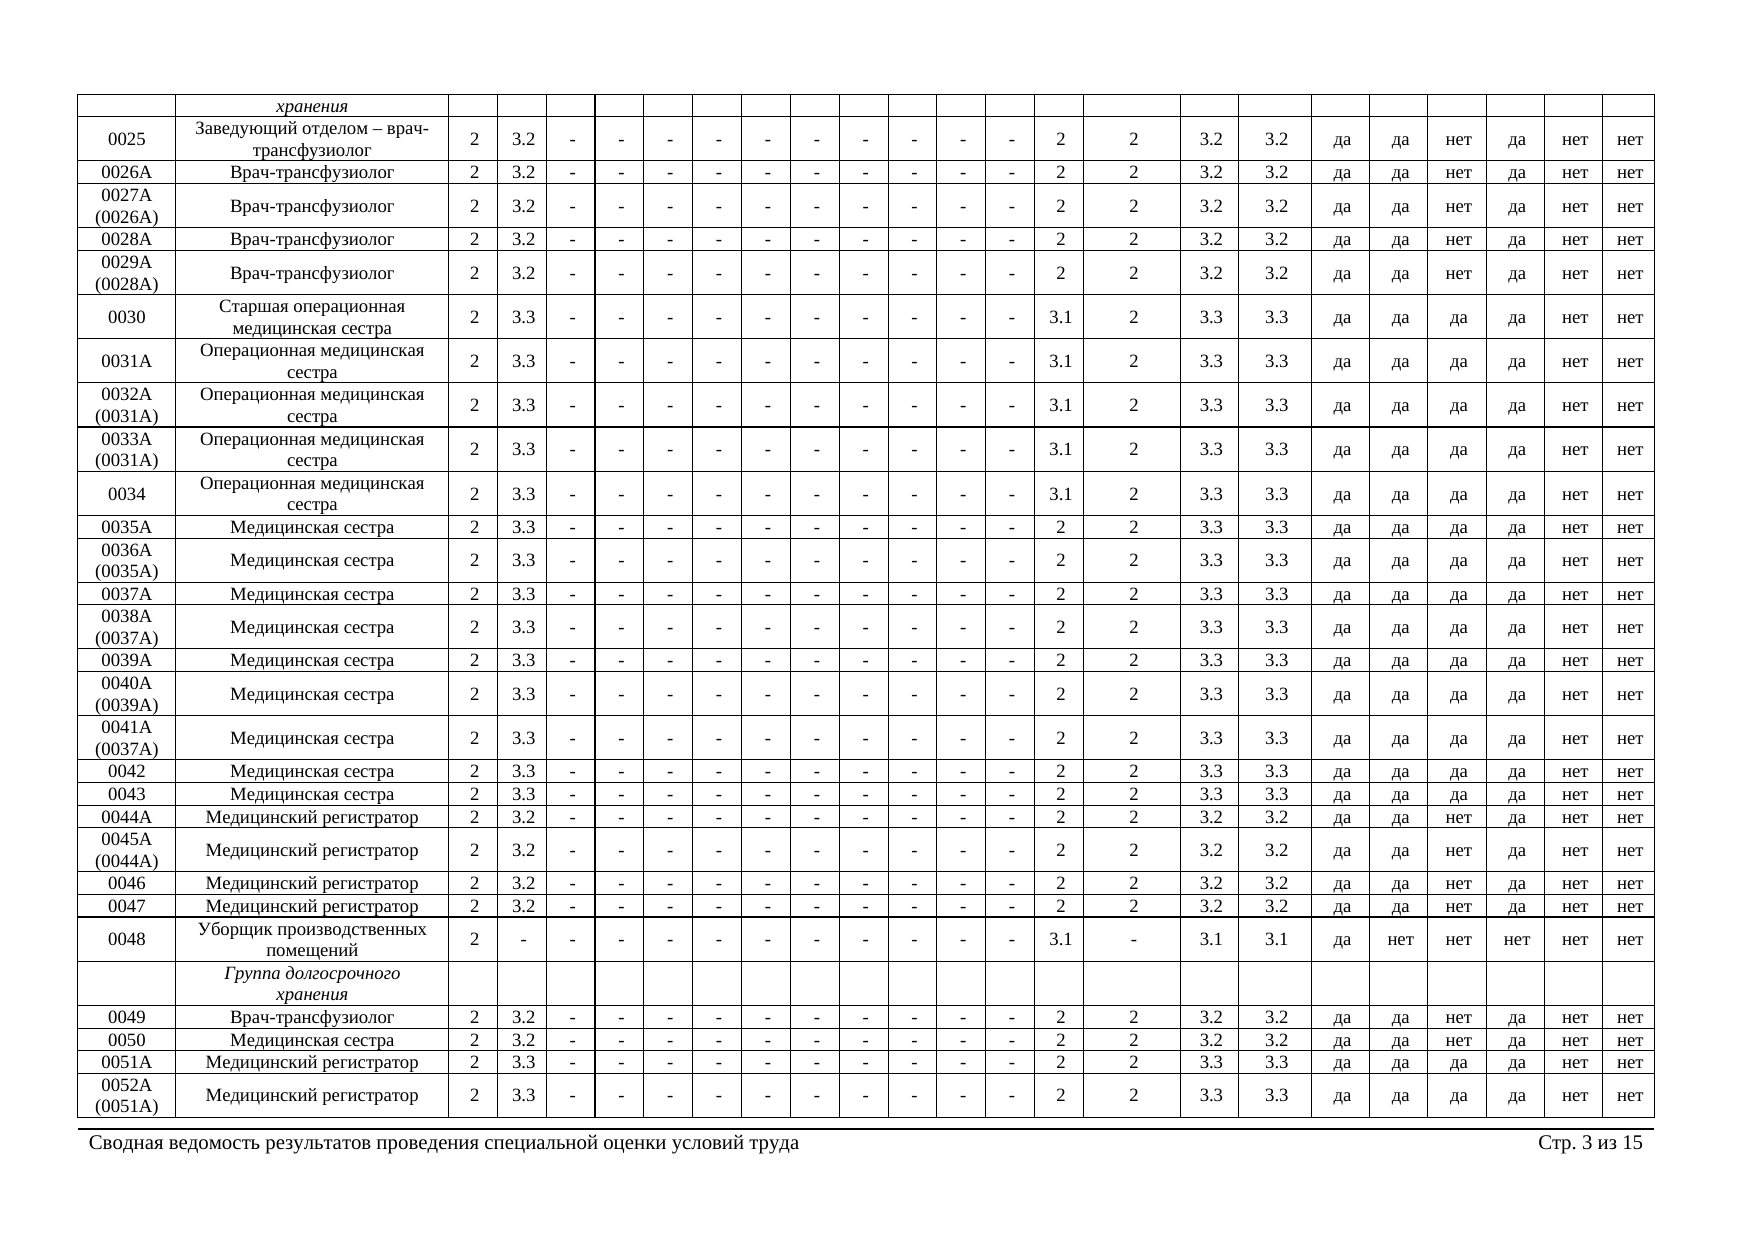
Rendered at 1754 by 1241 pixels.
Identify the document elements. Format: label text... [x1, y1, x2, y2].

table_cell - [840, 716, 888, 759]
table_cell [644, 95, 692, 116]
table_cell - [693, 228, 741, 250]
table_cell да [1312, 161, 1369, 183]
table_cell Уборщик производственных помещений [176, 918, 448, 961]
table_cell 3.3 [1181, 516, 1238, 537]
table_cell 3.3 [1239, 472, 1311, 515]
table_cell 3.3 [1239, 760, 1311, 782]
table_cell [449, 95, 497, 116]
table_cell 0035А [78, 516, 175, 537]
table_cell 2 [1084, 872, 1180, 894]
table_cell [791, 95, 839, 116]
table_cell - [742, 828, 790, 871]
table_cell да [1487, 583, 1544, 604]
table_cell - [547, 228, 594, 250]
table_cell нет [1370, 918, 1427, 961]
table_cell 3.2 [1239, 251, 1311, 294]
table_cell - [596, 806, 643, 827]
table_cell 3.1 [1035, 295, 1083, 338]
table_cell - [840, 472, 888, 515]
table_cell [889, 95, 936, 116]
table_cell - [547, 918, 594, 961]
table_cell 0029А (0028А) [78, 251, 175, 294]
table_cell [840, 962, 888, 1005]
table_cell нет [1545, 539, 1602, 582]
table_cell да [1312, 1051, 1369, 1073]
table_cell да [1487, 161, 1544, 183]
table_cell 0039А [78, 649, 175, 671]
table_cell 2 [1035, 1029, 1083, 1050]
table_cell - [742, 383, 790, 426]
table_cell 3.2 [1239, 1006, 1311, 1027]
table_cell 2 [449, 828, 497, 871]
table_cell 3.3 [1181, 760, 1238, 782]
table_cell - [742, 228, 790, 250]
table_cell - [596, 428, 643, 471]
table_cell 0042 [78, 760, 175, 782]
table_cell - [937, 895, 985, 916]
table_cell - [840, 605, 888, 648]
table_cell - [791, 1006, 839, 1027]
table_cell нет [1603, 672, 1654, 715]
table_cell - [547, 117, 594, 160]
table_cell 2 [449, 339, 497, 382]
table_cell - [986, 806, 1034, 827]
table_cell [498, 95, 546, 116]
table_cell 2 [1084, 295, 1180, 338]
table_cell - [547, 760, 594, 782]
table_cell да [1370, 760, 1427, 782]
table_cell Медицинская сестра [176, 539, 448, 582]
table_cell да [1370, 117, 1427, 160]
table_cell - [937, 828, 985, 871]
table_cell 3.3 [1239, 383, 1311, 426]
table_cell 3.2 [1181, 228, 1238, 250]
table_cell да [1487, 895, 1544, 916]
table_cell 2 [449, 1074, 497, 1117]
table_cell - [547, 295, 594, 338]
table_cell нет [1603, 161, 1654, 183]
table_cell [1239, 95, 1311, 116]
table_cell да [1370, 1051, 1427, 1073]
table_cell - [937, 339, 985, 382]
table_cell - [791, 117, 839, 160]
table_cell [1084, 962, 1180, 1005]
table_cell 3.3 [1181, 783, 1238, 804]
table_cell - [791, 383, 839, 426]
table_cell 0052А (0051А) [78, 1074, 175, 1117]
table_cell да [1312, 918, 1369, 961]
table_cell 3.3 [498, 295, 546, 338]
table_cell да [1487, 872, 1544, 894]
table_cell 3.2 [1239, 895, 1311, 916]
table_cell - [742, 1074, 790, 1117]
table_cell нет [1603, 583, 1654, 604]
table_cell да [1312, 605, 1369, 648]
table_cell - [986, 472, 1034, 515]
table_cell да [1428, 672, 1486, 715]
table_cell - [644, 1029, 692, 1050]
table_cell - [791, 605, 839, 648]
table_cell - [791, 228, 839, 250]
table_cell 3.2 [498, 1029, 546, 1050]
table_cell - [937, 516, 985, 537]
table_cell 3.3 [1181, 583, 1238, 604]
table_cell - [742, 161, 790, 183]
table_cell да [1428, 383, 1486, 426]
table_cell да [1370, 672, 1427, 715]
table_cell 2 [449, 605, 497, 648]
table_cell - [937, 117, 985, 160]
table_cell да [1312, 1029, 1369, 1050]
table_cell 3.3 [498, 672, 546, 715]
table_cell 3.2 [1181, 872, 1238, 894]
table_cell - [644, 716, 692, 759]
table_cell - [547, 806, 594, 827]
table_cell - [791, 760, 839, 782]
table_cell Медицинская сестра [176, 716, 448, 759]
table_cell нет [1545, 472, 1602, 515]
table_cell нет [1603, 1051, 1654, 1073]
table_cell - [986, 895, 1034, 916]
table_cell 0026А [78, 161, 175, 183]
table_cell - [889, 672, 936, 715]
table_cell Группа долгосрочного хранения [176, 962, 448, 1005]
table_cell 2 [1084, 1029, 1180, 1050]
table_cell - [791, 472, 839, 515]
table_cell - [547, 472, 594, 515]
table_cell - [986, 1051, 1034, 1073]
table_cell - [596, 649, 643, 671]
table_cell 0043 [78, 783, 175, 804]
table_cell 2 [1084, 895, 1180, 916]
table_cell да [1370, 228, 1427, 250]
table_cell [986, 962, 1034, 1005]
table_cell - [596, 539, 643, 582]
table_cell 2 [1084, 428, 1180, 471]
table_cell да [1312, 895, 1369, 916]
table_cell да [1370, 539, 1427, 582]
table_cell - [547, 872, 594, 894]
table_cell - [937, 605, 985, 648]
table_cell 3.2 [498, 251, 546, 294]
table_cell 2 [1035, 228, 1083, 250]
table_cell нет [1603, 760, 1654, 782]
table_cell 3.2 [1239, 1029, 1311, 1050]
table_cell [644, 962, 692, 1005]
table_cell 2 [1084, 1051, 1180, 1073]
table_cell - [596, 117, 643, 160]
table_cell да [1312, 1074, 1369, 1117]
table_cell - [840, 1006, 888, 1027]
table_cell 3.2 [498, 872, 546, 894]
table_cell нет [1545, 1074, 1602, 1117]
table_cell - [986, 1029, 1034, 1050]
table_cell - [986, 828, 1034, 871]
table_cell - [986, 161, 1034, 183]
table_cell - [596, 516, 643, 537]
table_cell 3.3 [1239, 783, 1311, 804]
table_cell - [742, 895, 790, 916]
table_cell 2 [1084, 760, 1180, 782]
table_cell Врач-трансфузиолог [176, 1006, 448, 1027]
table_cell - [840, 872, 888, 894]
table_cell нет [1428, 872, 1486, 894]
table_cell - [986, 716, 1034, 759]
table_cell 3.3 [1181, 472, 1238, 515]
table_cell [1035, 95, 1083, 116]
table_cell да [1487, 783, 1544, 804]
table_cell нет [1545, 783, 1602, 804]
table_cell нет [1545, 161, 1602, 183]
table_cell 2 [1084, 383, 1180, 426]
table_cell - [937, 918, 985, 961]
table_cell - [498, 918, 546, 961]
table_cell да [1487, 383, 1544, 426]
table_cell да [1487, 828, 1544, 871]
table_cell 3.2 [1239, 806, 1311, 827]
table_cell - [986, 649, 1034, 671]
table_cell [889, 962, 936, 1005]
table_cell нет [1545, 184, 1602, 227]
table_cell да [1312, 716, 1369, 759]
table_cell - [693, 918, 741, 961]
table_cell да [1312, 872, 1369, 894]
table_cell - [937, 1074, 985, 1117]
table_cell Заведующий отделом – врач-трансфузиолог [176, 117, 448, 160]
table_cell да [1428, 583, 1486, 604]
table_cell нет [1603, 918, 1654, 961]
table_cell 3.3 [1239, 428, 1311, 471]
table_cell - [986, 583, 1034, 604]
table_cell да [1428, 539, 1486, 582]
table_cell да [1428, 339, 1486, 382]
table_cell - [986, 872, 1034, 894]
table_cell нет [1545, 672, 1602, 715]
table_cell 2 [1035, 184, 1083, 227]
table_cell 2 [1084, 161, 1180, 183]
table_cell 3.3 [1181, 716, 1238, 759]
table_cell - [791, 251, 839, 294]
table_cell - [644, 1006, 692, 1027]
table_cell 0048 [78, 918, 175, 961]
table_cell - [596, 251, 643, 294]
table_cell [693, 95, 741, 116]
table_cell [1370, 962, 1427, 1005]
table_cell да [1487, 672, 1544, 715]
table_cell 3.2 [1181, 806, 1238, 827]
table_cell - [986, 228, 1034, 250]
table_cell [742, 95, 790, 116]
table_cell - [693, 828, 741, 871]
table_cell 0049 [78, 1006, 175, 1027]
table_cell - [840, 895, 888, 916]
table_cell 2 [1035, 605, 1083, 648]
table_cell - [596, 872, 643, 894]
table_cell - [889, 649, 936, 671]
table_cell 3.2 [1181, 184, 1238, 227]
table_cell - [889, 583, 936, 604]
table_cell - [596, 583, 643, 604]
table_cell 3.3 [498, 539, 546, 582]
table_cell - [693, 716, 741, 759]
table_cell - [644, 783, 692, 804]
table_cell - [889, 228, 936, 250]
table_cell - [547, 539, 594, 582]
table_cell - [791, 339, 839, 382]
table_cell - [840, 828, 888, 871]
table_cell 3.3 [1181, 1074, 1238, 1117]
table_cell - [644, 383, 692, 426]
table_cell - [937, 872, 985, 894]
table_cell - [693, 649, 741, 671]
table_cell нет [1428, 1029, 1486, 1050]
table_cell 0040А (0039А) [78, 672, 175, 715]
table_cell - [986, 918, 1034, 961]
table_cell - [889, 783, 936, 804]
table_cell - [889, 184, 936, 227]
table_cell - [596, 672, 643, 715]
table_cell да [1428, 783, 1486, 804]
table_cell - [547, 672, 594, 715]
table_cell - [840, 428, 888, 471]
table_cell - [889, 828, 936, 871]
table_cell Медицинская сестра [176, 605, 448, 648]
table_cell да [1370, 605, 1427, 648]
table_cell да [1370, 339, 1427, 382]
table_cell Медицинский регистратор [176, 806, 448, 827]
table_cell да [1370, 251, 1427, 294]
table_cell [937, 95, 985, 116]
table_cell 3.1 [1035, 918, 1083, 961]
table_cell - [840, 1074, 888, 1117]
table_cell 0045А (0044А) [78, 828, 175, 871]
table_cell - [547, 583, 594, 604]
table_cell да [1487, 228, 1544, 250]
table_cell 2 [449, 672, 497, 715]
table_cell да [1370, 716, 1427, 759]
table_cell - [791, 161, 839, 183]
table_cell - [840, 117, 888, 160]
table_cell - [547, 383, 594, 426]
table_cell - [547, 783, 594, 804]
table_cell - [1084, 918, 1180, 961]
table_cell - [889, 716, 936, 759]
table_cell - [596, 295, 643, 338]
table_cell 2 [1035, 806, 1083, 827]
table_cell - [791, 895, 839, 916]
table_cell - [889, 383, 936, 426]
table_cell нет [1428, 895, 1486, 916]
table_cell 2 [449, 472, 497, 515]
table_cell - [547, 1074, 594, 1117]
table_cell да [1370, 428, 1427, 471]
table_cell - [693, 184, 741, 227]
table_cell Медицинский регистратор [176, 872, 448, 894]
table_cell [547, 95, 594, 116]
table_cell 2 [1035, 1051, 1083, 1073]
table_cell - [937, 1029, 985, 1050]
table_cell - [742, 251, 790, 294]
table_cell нет [1603, 1029, 1654, 1050]
table_cell 3.3 [1181, 383, 1238, 426]
table_cell 2 [449, 228, 497, 250]
table_cell [1312, 962, 1369, 1005]
table_cell 2 [1084, 539, 1180, 582]
table_cell нет [1545, 872, 1602, 894]
table_cell да [1370, 806, 1427, 827]
table_cell нет [1545, 918, 1602, 961]
table_cell - [937, 583, 985, 604]
table_cell - [693, 806, 741, 827]
table_cell 3.1 [1239, 918, 1311, 961]
table_cell - [596, 716, 643, 759]
table_cell - [742, 649, 790, 671]
table_cell - [840, 184, 888, 227]
table_cell - [644, 649, 692, 671]
table_cell 3.3 [1239, 583, 1311, 604]
table_cell 3.3 [1181, 339, 1238, 382]
table_cell - [889, 872, 936, 894]
table_cell 0041А (0037А) [78, 716, 175, 759]
table_cell Медицинский регистратор [176, 828, 448, 871]
table_cell 3.2 [1181, 161, 1238, 183]
table_cell - [840, 1051, 888, 1073]
table_cell да [1312, 228, 1369, 250]
table_cell 2 [449, 806, 497, 827]
table_cell 3.3 [1181, 1051, 1238, 1073]
table_cell [1312, 95, 1369, 116]
table_cell - [937, 760, 985, 782]
table_cell Старшая операционная медицинская сестра [176, 295, 448, 338]
table_cell нет [1603, 872, 1654, 894]
table_cell нет [1603, 783, 1654, 804]
table_cell да [1487, 1006, 1544, 1027]
table_cell - [644, 1074, 692, 1117]
table_cell 2 [1035, 1074, 1083, 1117]
table_cell 2 [1084, 184, 1180, 227]
table_cell да [1428, 472, 1486, 515]
table_cell да [1487, 1029, 1544, 1050]
table_cell 3.2 [1181, 895, 1238, 916]
table_cell - [937, 1006, 985, 1027]
table_cell 3.3 [498, 339, 546, 382]
table_cell 2 [449, 251, 497, 294]
table_cell [449, 962, 497, 1005]
table_cell 2 [449, 383, 497, 426]
table_cell 2 [1084, 117, 1180, 160]
table_cell - [693, 161, 741, 183]
table_cell нет [1545, 605, 1602, 648]
table_cell 2 [449, 1006, 497, 1027]
table_cell - [644, 605, 692, 648]
table_cell нет [1428, 1006, 1486, 1027]
table_cell - [547, 428, 594, 471]
table_cell Врач-трансфузиолог [176, 161, 448, 183]
table_cell 0047 [78, 895, 175, 916]
table_cell 3.2 [498, 806, 546, 827]
table_cell - [742, 872, 790, 894]
table_cell Медицинская сестра [176, 583, 448, 604]
table_cell 2 [449, 783, 497, 804]
table_cell 2 [1084, 649, 1180, 671]
table_cell - [693, 1051, 741, 1073]
table_cell 0046 [78, 872, 175, 894]
table_cell нет [1603, 295, 1654, 338]
table_cell - [596, 1051, 643, 1073]
table_cell [742, 962, 790, 1005]
table_cell - [742, 516, 790, 537]
table_cell - [742, 117, 790, 160]
table_cell - [644, 251, 692, 294]
table_cell 2 [1035, 649, 1083, 671]
table_cell 2 [1035, 760, 1083, 782]
table_cell - [742, 806, 790, 827]
table_cell 2 [1084, 472, 1180, 515]
table_cell нет [1603, 184, 1654, 227]
table_cell 3.3 [1181, 428, 1238, 471]
table_cell [1487, 962, 1544, 1005]
table_cell да [1312, 117, 1369, 160]
table_cell [498, 962, 546, 1005]
table_cell 3.3 [1239, 1051, 1311, 1073]
table_cell 3.2 [498, 828, 546, 871]
table_cell - [889, 1074, 936, 1117]
table_cell - [937, 383, 985, 426]
table_cell нет [1545, 583, 1602, 604]
table_cell - [791, 649, 839, 671]
table_cell - [547, 828, 594, 871]
table_cell - [986, 184, 1034, 227]
table_cell - [840, 918, 888, 961]
table_cell - [742, 1051, 790, 1073]
table_cell 3.3 [1181, 649, 1238, 671]
table_cell - [791, 716, 839, 759]
table_cell [1428, 962, 1486, 1005]
table_cell нет [1428, 228, 1486, 250]
table_cell - [644, 828, 692, 871]
table_cell 3.3 [498, 783, 546, 804]
table_cell нет [1545, 895, 1602, 916]
table_cell [1487, 95, 1544, 116]
table_cell - [693, 1029, 741, 1050]
table_cell Врач-трансфузиолог [176, 228, 448, 250]
table_cell нет [1603, 428, 1654, 471]
table_cell да [1487, 539, 1544, 582]
table_cell 3.1 [1035, 428, 1083, 471]
table_cell Медицинская сестра [176, 516, 448, 537]
table_cell 2 [449, 295, 497, 338]
table_cell 3.3 [498, 472, 546, 515]
table_cell [596, 962, 643, 1005]
table_cell - [791, 539, 839, 582]
table_cell 3.3 [1181, 605, 1238, 648]
table_cell - [986, 605, 1034, 648]
table_cell - [840, 806, 888, 827]
table_cell 3.3 [1239, 539, 1311, 582]
table_cell 2 [1035, 716, 1083, 759]
table_cell да [1428, 295, 1486, 338]
table_cell да [1370, 1006, 1427, 1027]
table_cell 2 [1035, 251, 1083, 294]
table_cell нет [1603, 339, 1654, 382]
table_cell да [1487, 1074, 1544, 1117]
table_cell да [1370, 383, 1427, 426]
table_cell - [840, 295, 888, 338]
table_cell - [840, 383, 888, 426]
table_cell да [1370, 516, 1427, 537]
table_cell нет [1487, 918, 1544, 961]
table_cell нет [1545, 1029, 1602, 1050]
table_cell 3.3 [1239, 339, 1311, 382]
table_cell нет [1428, 251, 1486, 294]
table_cell - [791, 918, 839, 961]
table_cell 2 [1084, 605, 1180, 648]
table_cell 0038А (0037А) [78, 605, 175, 648]
table_cell 2 [449, 1029, 497, 1050]
table_cell нет [1603, 716, 1654, 759]
table_cell - [791, 184, 839, 227]
table_cell 3.3 [1181, 539, 1238, 582]
table_cell 0034 [78, 472, 175, 515]
table_cell да [1428, 428, 1486, 471]
table_cell - [547, 251, 594, 294]
table_cell - [596, 783, 643, 804]
table_cell да [1428, 516, 1486, 537]
table_cell - [889, 806, 936, 827]
table_cell нет [1603, 228, 1654, 250]
table_cell - [986, 539, 1034, 582]
table_cell 2 [1035, 117, 1083, 160]
table_cell нет [1603, 383, 1654, 426]
table_cell да [1312, 806, 1369, 827]
table_cell [1181, 962, 1238, 1005]
table_cell да [1428, 1051, 1486, 1073]
table_cell 2 [1035, 895, 1083, 916]
table_cell Врач-трансфузиолог [176, 184, 448, 227]
table_cell нет [1545, 516, 1602, 537]
table_cell - [937, 184, 985, 227]
table_cell нет [1603, 1074, 1654, 1117]
table_cell Операционная медицинская сестра [176, 339, 448, 382]
table_cell нет [1545, 649, 1602, 671]
table_cell - [644, 760, 692, 782]
table_cell нет [1545, 117, 1602, 160]
table_cell 0025 [78, 117, 175, 160]
table_cell 0036А (0035А) [78, 539, 175, 582]
table_cell - [791, 672, 839, 715]
table_cell да [1312, 583, 1369, 604]
table_cell нет [1428, 828, 1486, 871]
table_cell Медицинская сестра [176, 1029, 448, 1050]
table_cell да [1487, 716, 1544, 759]
table_cell - [693, 583, 741, 604]
table_cell [986, 95, 1034, 116]
table_cell да [1312, 339, 1369, 382]
table_cell - [596, 605, 643, 648]
table_cell да [1312, 472, 1369, 515]
table_cell 0050 [78, 1029, 175, 1050]
table_cell Медицинская сестра [176, 649, 448, 671]
table_cell - [644, 516, 692, 537]
table_cell 2 [1035, 516, 1083, 537]
table_cell Медицинский регистратор [176, 1051, 448, 1073]
table_cell да [1312, 783, 1369, 804]
table_cell нет [1545, 295, 1602, 338]
table_cell [1181, 95, 1238, 116]
table_cell 3.2 [1239, 184, 1311, 227]
table_cell - [547, 895, 594, 916]
table_cell - [547, 1051, 594, 1073]
table_cell - [986, 516, 1034, 537]
table_cell - [791, 828, 839, 871]
table_cell да [1312, 383, 1369, 426]
table_cell - [889, 1006, 936, 1027]
table_cell - [742, 918, 790, 961]
table_cell да [1370, 583, 1427, 604]
table_cell - [547, 339, 594, 382]
table_cell 0030 [78, 295, 175, 338]
table_cell [1035, 962, 1083, 1005]
table_cell - [791, 872, 839, 894]
table_cell 2 [449, 583, 497, 604]
table_cell да [1370, 649, 1427, 671]
table_cell - [986, 117, 1034, 160]
table_cell да [1370, 1074, 1427, 1117]
table_cell да [1428, 716, 1486, 759]
table_cell нет [1545, 716, 1602, 759]
table_cell - [937, 161, 985, 183]
table_cell нет [1545, 228, 1602, 250]
table_cell - [547, 649, 594, 671]
table_cell - [986, 783, 1034, 804]
table_cell 2 [449, 872, 497, 894]
table_cell - [937, 649, 985, 671]
table_cell - [840, 1029, 888, 1050]
table_cell 2 [1084, 228, 1180, 250]
table_cell 0037А [78, 583, 175, 604]
table_cell - [840, 516, 888, 537]
table_cell - [986, 760, 1034, 782]
table_cell - [693, 783, 741, 804]
table_cell да [1487, 428, 1544, 471]
table_cell - [693, 672, 741, 715]
table_cell - [742, 339, 790, 382]
table_cell - [791, 295, 839, 338]
table_cell 3.2 [1239, 117, 1311, 160]
table_cell - [742, 760, 790, 782]
table_cell - [742, 472, 790, 515]
table_cell 0027А (0026А) [78, 184, 175, 227]
table_cell - [596, 918, 643, 961]
table_cell 2 [1084, 806, 1180, 827]
table_cell да [1487, 605, 1544, 648]
table_cell - [791, 583, 839, 604]
table_cell да [1487, 1051, 1544, 1073]
table_cell да [1428, 605, 1486, 648]
table_cell 3.3 [1181, 672, 1238, 715]
table_cell - [986, 672, 1034, 715]
table_cell да [1487, 760, 1544, 782]
table_cell 2 [449, 918, 497, 961]
table_cell 3.2 [1239, 228, 1311, 250]
table_cell - [596, 895, 643, 916]
table_cell - [840, 649, 888, 671]
table_cell нет [1603, 539, 1654, 582]
table_cell - [889, 918, 936, 961]
table_cell - [791, 516, 839, 537]
table_cell - [986, 428, 1034, 471]
table_cell нет [1603, 472, 1654, 515]
table_cell - [742, 1029, 790, 1050]
table_cell 3.2 [498, 117, 546, 160]
table_cell - [742, 672, 790, 715]
table_cell - [644, 228, 692, 250]
table_cell - [693, 339, 741, 382]
table_cell - [596, 828, 643, 871]
table_cell - [693, 383, 741, 426]
table_cell 2 [449, 649, 497, 671]
table_cell да [1312, 649, 1369, 671]
table_cell - [937, 295, 985, 338]
table_cell - [596, 760, 643, 782]
table_cell - [596, 1006, 643, 1027]
table_cell да [1312, 295, 1369, 338]
table_cell 2 [1084, 783, 1180, 804]
table_cell 0044А [78, 806, 175, 827]
table_cell - [840, 760, 888, 782]
table_cell - [889, 1029, 936, 1050]
table_cell 3.3 [1181, 295, 1238, 338]
table_cell - [644, 895, 692, 916]
table_cell да [1370, 184, 1427, 227]
table_cell нет [1428, 918, 1486, 961]
table_cell 2 [449, 161, 497, 183]
table_cell да [1487, 295, 1544, 338]
table_cell да [1312, 672, 1369, 715]
table_cell [596, 95, 643, 116]
table_cell 3.3 [498, 716, 546, 759]
table_cell - [644, 806, 692, 827]
table_cell - [791, 1029, 839, 1050]
table_cell [840, 95, 888, 116]
table_cell 3.3 [498, 1074, 546, 1117]
table_cell - [693, 428, 741, 471]
table_cell - [937, 539, 985, 582]
table_cell [791, 962, 839, 1005]
table_cell да [1428, 760, 1486, 782]
table_cell - [791, 1074, 839, 1117]
table_cell - [693, 295, 741, 338]
table_cell - [644, 295, 692, 338]
table_cell 2 [1035, 828, 1083, 871]
table_cell да [1370, 295, 1427, 338]
table_cell - [986, 1006, 1034, 1027]
table_cell 2 [449, 895, 497, 916]
table_cell - [742, 428, 790, 471]
table_cell - [693, 605, 741, 648]
table_cell 3.1 [1035, 383, 1083, 426]
table_cell - [596, 1029, 643, 1050]
table_cell - [596, 228, 643, 250]
table_cell [78, 962, 175, 1005]
table_cell - [596, 383, 643, 426]
table_cell 3.2 [498, 228, 546, 250]
table_cell 2 [1035, 783, 1083, 804]
table_cell 2 [449, 1051, 497, 1073]
table_cell Медицинская сестра [176, 672, 448, 715]
table_cell - [889, 295, 936, 338]
table_cell [937, 962, 985, 1005]
table_cell - [693, 251, 741, 294]
table_cell - [742, 539, 790, 582]
table_cell Врач-трансфузиолог [176, 251, 448, 294]
table_cell нет [1545, 760, 1602, 782]
table_cell - [742, 783, 790, 804]
table_cell Операционная медицинская сестра [176, 383, 448, 426]
table_cell 2 [1084, 1074, 1180, 1117]
table_cell [1603, 95, 1654, 116]
table_cell да [1312, 516, 1369, 537]
table_cell нет [1428, 117, 1486, 160]
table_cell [176, 95, 448, 116]
table_cell - [742, 184, 790, 227]
table_cell 3.3 [1239, 672, 1311, 715]
table_cell - [889, 516, 936, 537]
table_cell 3.3 [498, 649, 546, 671]
table_cell - [742, 1006, 790, 1027]
table_cell - [889, 251, 936, 294]
table_cell да [1487, 251, 1544, 294]
table_cell - [596, 161, 643, 183]
table_cell - [547, 516, 594, 537]
table_cell [1603, 962, 1654, 1005]
table_cell 3.2 [498, 184, 546, 227]
table_cell 3.3 [498, 760, 546, 782]
table_cell - [693, 872, 741, 894]
table_cell да [1428, 649, 1486, 671]
table_cell 2 [449, 539, 497, 582]
table_cell - [644, 1051, 692, 1073]
table_cell [1545, 95, 1602, 116]
table_cell Операционная медицинская сестра [176, 472, 448, 515]
table_cell - [547, 1006, 594, 1027]
table_cell - [889, 339, 936, 382]
table_cell - [889, 605, 936, 648]
table_cell - [937, 783, 985, 804]
table_cell нет [1603, 605, 1654, 648]
table_cell [693, 962, 741, 1005]
table_cell нет [1603, 649, 1654, 671]
table_cell 0028А [78, 228, 175, 250]
table_cell да [1312, 184, 1369, 227]
table_cell - [791, 428, 839, 471]
table_cell - [693, 1074, 741, 1117]
table_cell 2 [1084, 339, 1180, 382]
table_cell Медицинский регистратор [176, 1074, 448, 1117]
table_cell 3.3 [498, 383, 546, 426]
table_cell - [889, 472, 936, 515]
table_cell - [644, 918, 692, 961]
table_cell да [1487, 516, 1544, 537]
table_cell да [1487, 472, 1544, 515]
table_cell 3.3 [498, 428, 546, 471]
table_cell - [937, 472, 985, 515]
table_cell нет [1545, 251, 1602, 294]
table_cell 3.2 [498, 161, 546, 183]
table_cell - [840, 228, 888, 250]
table_cell 2 [449, 716, 497, 759]
table_cell - [693, 1006, 741, 1027]
table_cell да [1370, 895, 1427, 916]
table_cell [1545, 962, 1602, 1005]
table_cell - [644, 672, 692, 715]
table_cell 3.3 [1239, 649, 1311, 671]
table_cell нет [1603, 251, 1654, 294]
table_cell да [1487, 806, 1544, 827]
table_cell да [1487, 649, 1544, 671]
table_cell да [1487, 184, 1544, 227]
table_cell 2 [1084, 583, 1180, 604]
table_cell - [693, 472, 741, 515]
table_cell нет [1545, 339, 1602, 382]
table_cell [78, 95, 175, 116]
table_cell - [840, 583, 888, 604]
table_cell - [693, 117, 741, 160]
table_cell 2 [449, 760, 497, 782]
table_cell 3.2 [498, 895, 546, 916]
table_cell - [840, 783, 888, 804]
table_cell 3.3 [1239, 716, 1311, 759]
table_cell нет [1603, 828, 1654, 871]
table_cell да [1312, 428, 1369, 471]
table_cell да [1370, 872, 1427, 894]
table_cell - [596, 339, 643, 382]
table_cell [547, 962, 594, 1005]
table_cell - [644, 161, 692, 183]
table_cell нет [1428, 184, 1486, 227]
table_cell 2 [1084, 828, 1180, 871]
table_cell да [1312, 828, 1369, 871]
table_cell нет [1545, 1006, 1602, 1027]
table_cell 0031А [78, 339, 175, 382]
table_cell 3.2 [498, 1006, 546, 1027]
table_cell - [889, 760, 936, 782]
table_cell 3.3 [1239, 516, 1311, 537]
table_cell - [937, 806, 985, 827]
table_cell 0032А (0031А) [78, 383, 175, 426]
table_cell - [742, 716, 790, 759]
table_cell 2 [1035, 583, 1083, 604]
table_cell - [693, 895, 741, 916]
table_cell - [693, 516, 741, 537]
table_cell 3.1 [1035, 472, 1083, 515]
table_cell да [1312, 251, 1369, 294]
table_cell да [1428, 1074, 1486, 1117]
table_cell Операционная медицинская сестра [176, 428, 448, 471]
table_cell 3.2 [1239, 828, 1311, 871]
table_cell 3.2 [1239, 872, 1311, 894]
table_cell - [889, 539, 936, 582]
table_cell - [693, 539, 741, 582]
table_cell 2 [1084, 1006, 1180, 1027]
table_cell нет [1428, 806, 1486, 827]
table_cell нет [1603, 806, 1654, 827]
table_cell 2 [449, 117, 497, 160]
table_cell - [889, 428, 936, 471]
table_cell - [644, 339, 692, 382]
table_cell 2 [1035, 872, 1083, 894]
table_cell 3.2 [1181, 828, 1238, 871]
table_cell - [889, 117, 936, 160]
table_cell - [840, 251, 888, 294]
table_cell - [937, 428, 985, 471]
table_cell - [840, 672, 888, 715]
table_cell 2 [1084, 716, 1180, 759]
table_cell - [644, 583, 692, 604]
table_cell 3.3 [1239, 295, 1311, 338]
table_cell - [889, 895, 936, 916]
table_cell 3.3 [498, 605, 546, 648]
table_cell 3.2 [1181, 1006, 1238, 1027]
table_cell 3.3 [498, 516, 546, 537]
table_cell - [937, 716, 985, 759]
table_cell нет [1545, 828, 1602, 871]
table_cell 2 [1084, 251, 1180, 294]
table_cell 2 [1035, 1006, 1083, 1027]
table_cell [1239, 962, 1311, 1005]
table_cell 0051А [78, 1051, 175, 1073]
table_cell 2 [1035, 161, 1083, 183]
table_cell - [840, 339, 888, 382]
table_cell да [1370, 472, 1427, 515]
table_cell - [889, 161, 936, 183]
table_cell - [644, 539, 692, 582]
table_cell - [644, 184, 692, 227]
table_cell нет [1545, 1051, 1602, 1073]
table_cell 2 [1035, 672, 1083, 715]
table_cell - [840, 161, 888, 183]
table_cell - [644, 117, 692, 160]
table_cell 3.2 [1181, 1029, 1238, 1050]
table_cell да [1487, 339, 1544, 382]
table_cell 3.2 [1181, 117, 1238, 160]
table_cell - [644, 872, 692, 894]
table_cell - [596, 184, 643, 227]
table_cell [1084, 95, 1180, 116]
table_cell да [1312, 1006, 1369, 1027]
table_cell нет [1603, 1006, 1654, 1027]
table_cell 2 [1084, 516, 1180, 537]
table_cell Медицинский регистратор [176, 895, 448, 916]
table_cell да [1370, 1029, 1427, 1050]
table_cell 3.2 [1181, 251, 1238, 294]
table_cell [1428, 95, 1486, 116]
table_cell 3.3 [498, 583, 546, 604]
table_cell 2 [449, 516, 497, 537]
table_cell да [1370, 161, 1427, 183]
table_cell нет [1603, 895, 1654, 916]
table_cell - [889, 1051, 936, 1073]
table_cell - [986, 1074, 1034, 1117]
table_cell - [742, 605, 790, 648]
table_cell да [1370, 828, 1427, 871]
table_cell - [596, 472, 643, 515]
table_cell - [547, 184, 594, 227]
table_cell - [547, 1029, 594, 1050]
table_cell - [937, 672, 985, 715]
table_cell Медицинская сестра [176, 760, 448, 782]
table_cell - [937, 1051, 985, 1073]
table_cell - [596, 1074, 643, 1117]
table_cell - [644, 428, 692, 471]
table_cell - [791, 806, 839, 827]
table_cell - [937, 228, 985, 250]
table_cell - [937, 251, 985, 294]
table_cell - [644, 472, 692, 515]
table_cell 2 [449, 428, 497, 471]
table_cell 0033А (0031А) [78, 428, 175, 471]
table_cell 3.3 [1239, 605, 1311, 648]
table_cell - [742, 295, 790, 338]
table_cell [1370, 95, 1427, 116]
table_cell - [547, 161, 594, 183]
table_cell нет [1603, 516, 1654, 537]
table_cell - [986, 339, 1034, 382]
table_cell - [547, 716, 594, 759]
table_cell 2 [1084, 672, 1180, 715]
table_cell Медицинская сестра [176, 783, 448, 804]
table_cell да [1487, 117, 1544, 160]
table_cell да [1312, 760, 1369, 782]
table_cell нет [1545, 428, 1602, 471]
table_cell да [1370, 783, 1427, 804]
table_cell 3.1 [1035, 339, 1083, 382]
table_cell - [693, 760, 741, 782]
table_cell нет [1545, 383, 1602, 426]
table_cell нет [1603, 117, 1654, 160]
table_cell 3.1 [1181, 918, 1238, 961]
table_cell - [547, 605, 594, 648]
table_cell 3.3 [1239, 1074, 1311, 1117]
table_cell 2 [449, 184, 497, 227]
table_cell - [840, 539, 888, 582]
table_cell 3.3 [498, 1051, 546, 1073]
table_cell - [986, 383, 1034, 426]
table_cell - [742, 583, 790, 604]
table_cell да [1312, 539, 1369, 582]
table_cell - [791, 783, 839, 804]
table_cell - [791, 1051, 839, 1073]
table_cell - [986, 251, 1034, 294]
table_cell нет [1428, 161, 1486, 183]
table_cell нет [1545, 806, 1602, 827]
table_cell - [986, 295, 1034, 338]
table_cell 3.2 [1239, 161, 1311, 183]
table_cell 2 [1035, 539, 1083, 582]
